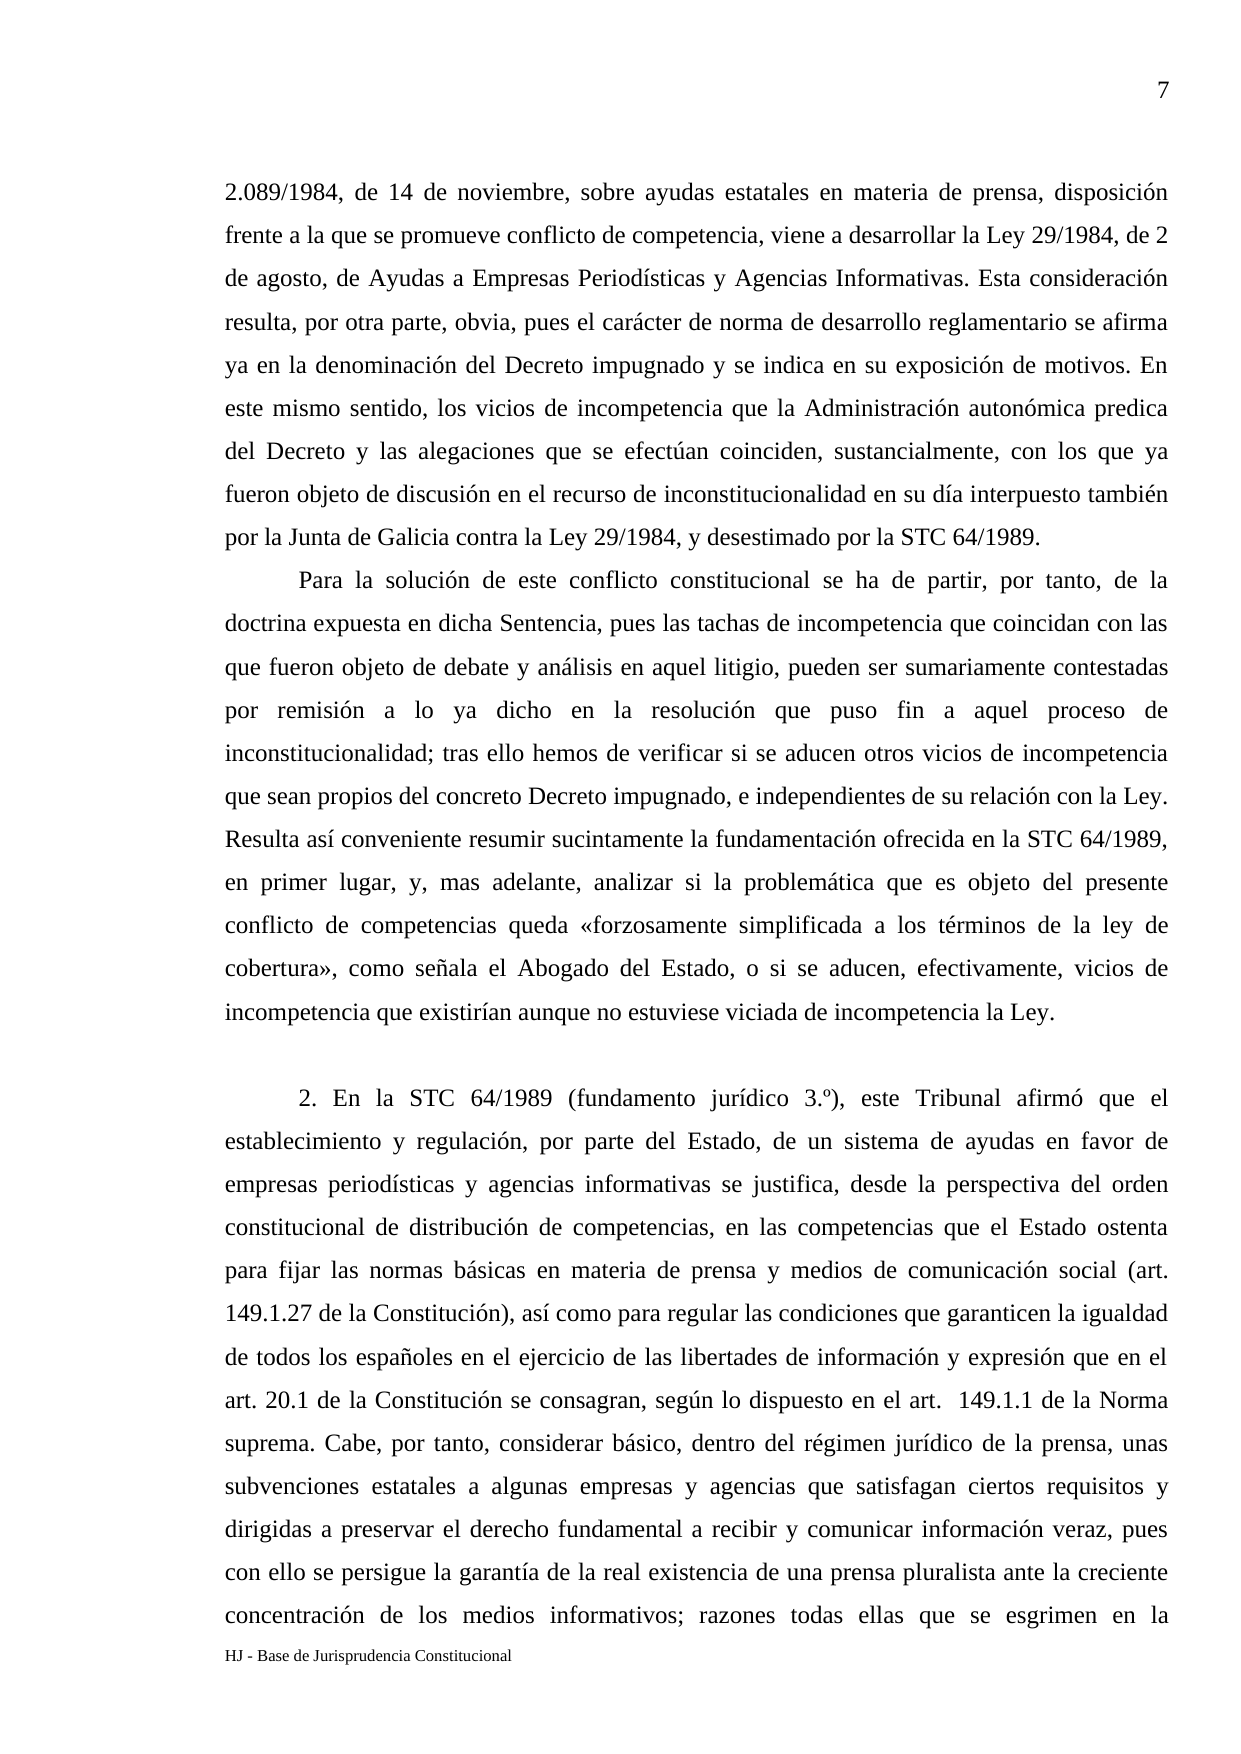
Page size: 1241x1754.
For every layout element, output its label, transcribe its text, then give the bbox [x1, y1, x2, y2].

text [224, 1083, 1169, 1629]
text Para la solución de este conflicto constitucional se ha de partir, por tanto, de la doctrina expuesta en dicha Sentencia, pues las tachas de incompetencia que coincidan con las que fueron objeto de debate y análisis en aquel litigio, pueden ser sumariamente contestadas por remisión a lo ya dicho en la resolución que puso fin a aquel proceso de inconstitucionalidad; tras ello hemos de verificar si se aducen otros vicios de incompetencia que sean propios del concreto Decreto impugnado, e independientes de su relación con la Ley. Resulta así conveniente resumir sucintamente la fundamentación ofrecida en la STC 64/1989, en primer lugar, y, mas adelante, analizar si la problemática que es objeto del presente conflicto de competencias queda «forzosamente simplificada a los términos de la ley de cobertura», como señala el Abogado del Estado, o si se aducen, efectivamente, vicios de incompetencia que existirían aunque no estuviese viciada de incompetencia la Ley. [224, 565, 1169, 1025]
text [224, 177, 1169, 551]
